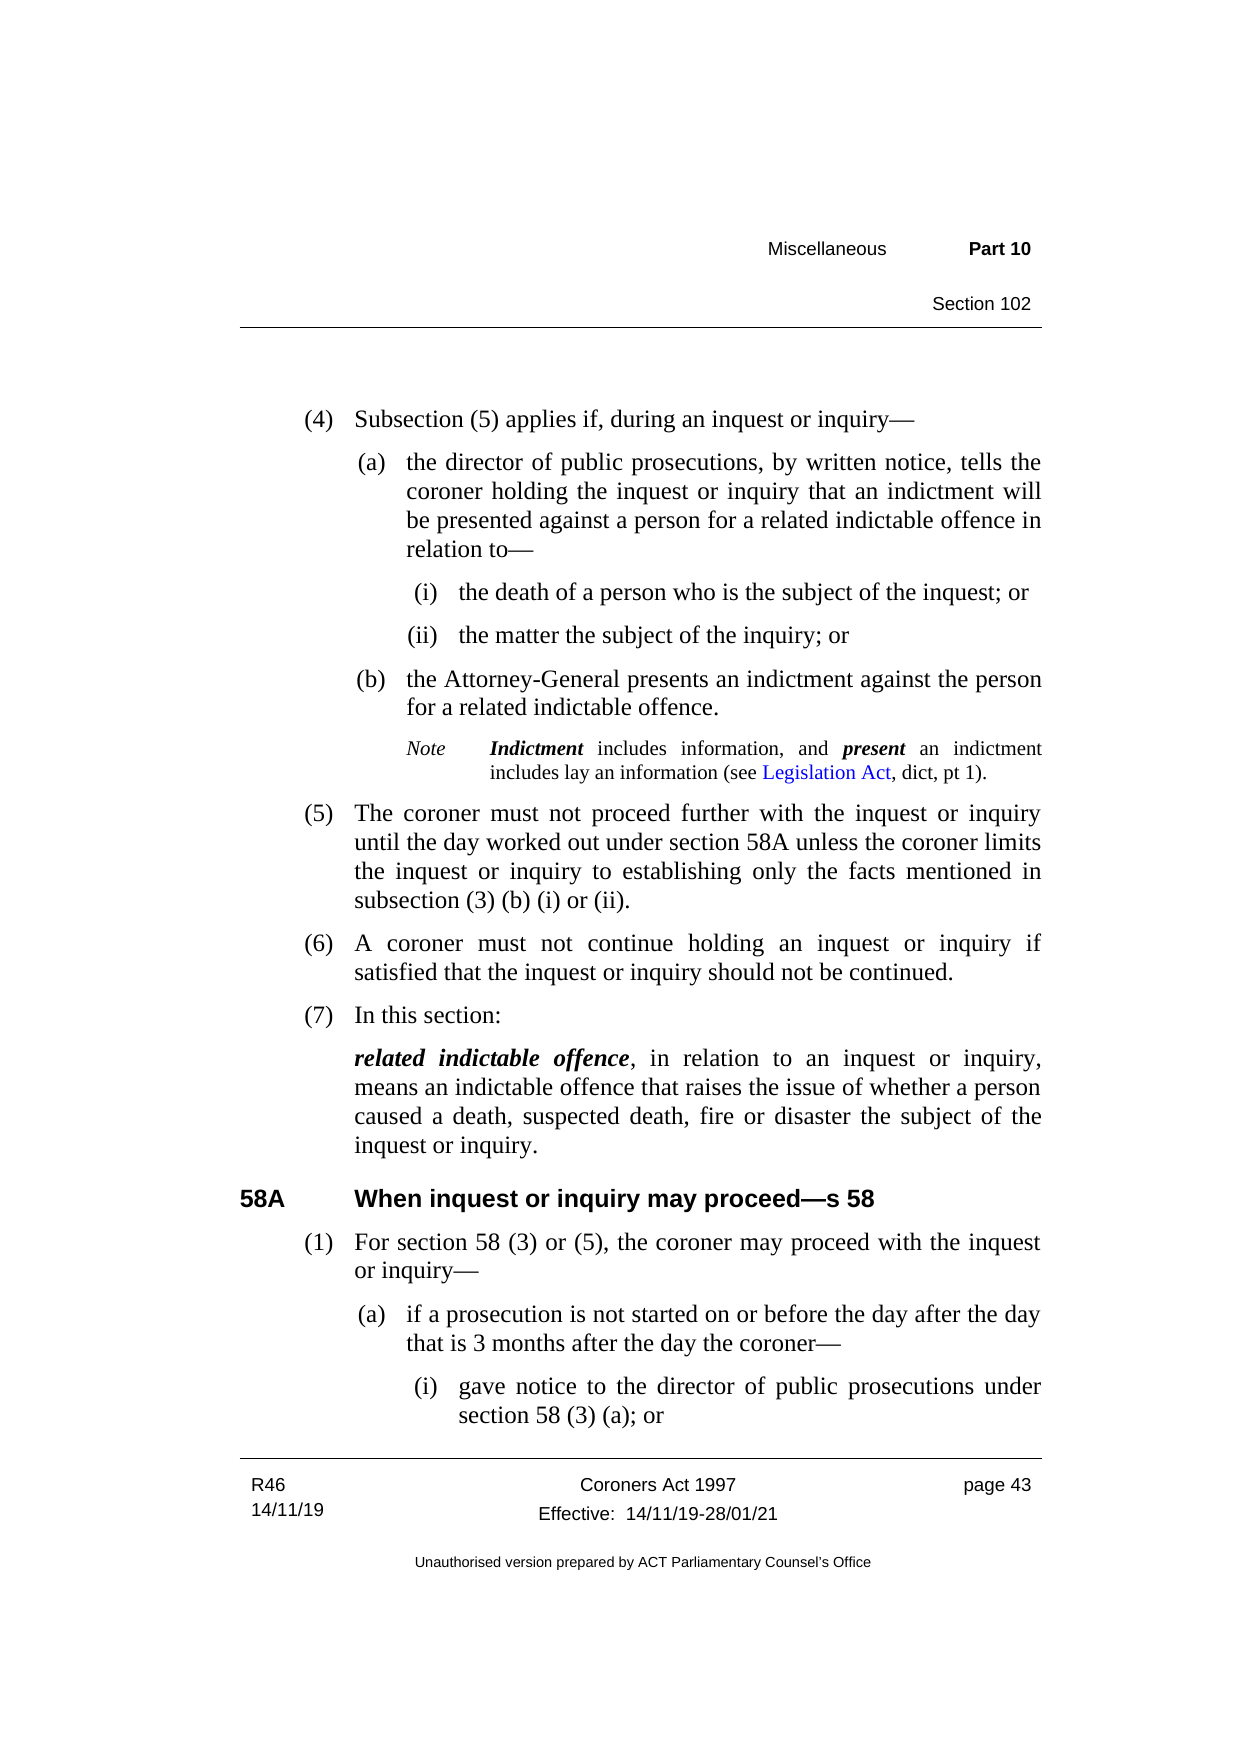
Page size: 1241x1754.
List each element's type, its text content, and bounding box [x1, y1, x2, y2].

text (1) For section 58 (3) or (5), the coroner may proceed with the inquest or inquiry— [239, 1227, 1042, 1284]
text (ii) the matter the subject of the inquiry; or [239, 620, 1042, 649]
text (b) the Attorney-General presents an indictment against the person for a related indictable offence. [239, 664, 1042, 721]
text related indictable offence, in relation to an inquest or inquiry, means an indictable offence that raises the issue of whether a person caused a death, suspected death, fire or disaster the subject of the inquest or inquiry. [354, 1043, 1042, 1158]
text 58A When inquest or inquiry may proceed—s 58 [239, 1183, 1042, 1212]
text Note Indictment includes information, and present an indictment includes lay an information (see Legislation Act, dict, pt 1). [406, 736, 1042, 784]
text (7) In this section: [239, 1000, 1042, 1029]
text (i) the death of a person who is the subject of the inquest; or [239, 577, 1042, 606]
text (a) if a prosecution is not started on or before the day after the day that is 3 months after the day the coroner— [239, 1299, 1042, 1356]
text (a) the director of public prosecutions, by written notice, tells the coroner holding the inquest or inquiry that an indictment will be presented against a person for a related indictable offence in relation to— [239, 447, 1042, 562]
text (4) Subsection (5) applies if, during an inquest or inquiry— [239, 404, 1042, 433]
text (6) A coroner must not continue holding an inquest or inquiry if satisfied that the inquest or inquiry should not be continued. [239, 928, 1042, 986]
text (i) gave notice to the director of public prosecutions under section 58 (3) (a); or [239, 1371, 1042, 1428]
text (5) The coroner must not proceed further with the inquest or inquiry until the day worked out under section 58A unless the coroner limits the inquest or inquiry to establishing only the facts mentioned in subsection (3) (b) (i) or (ii). [239, 798, 1042, 913]
